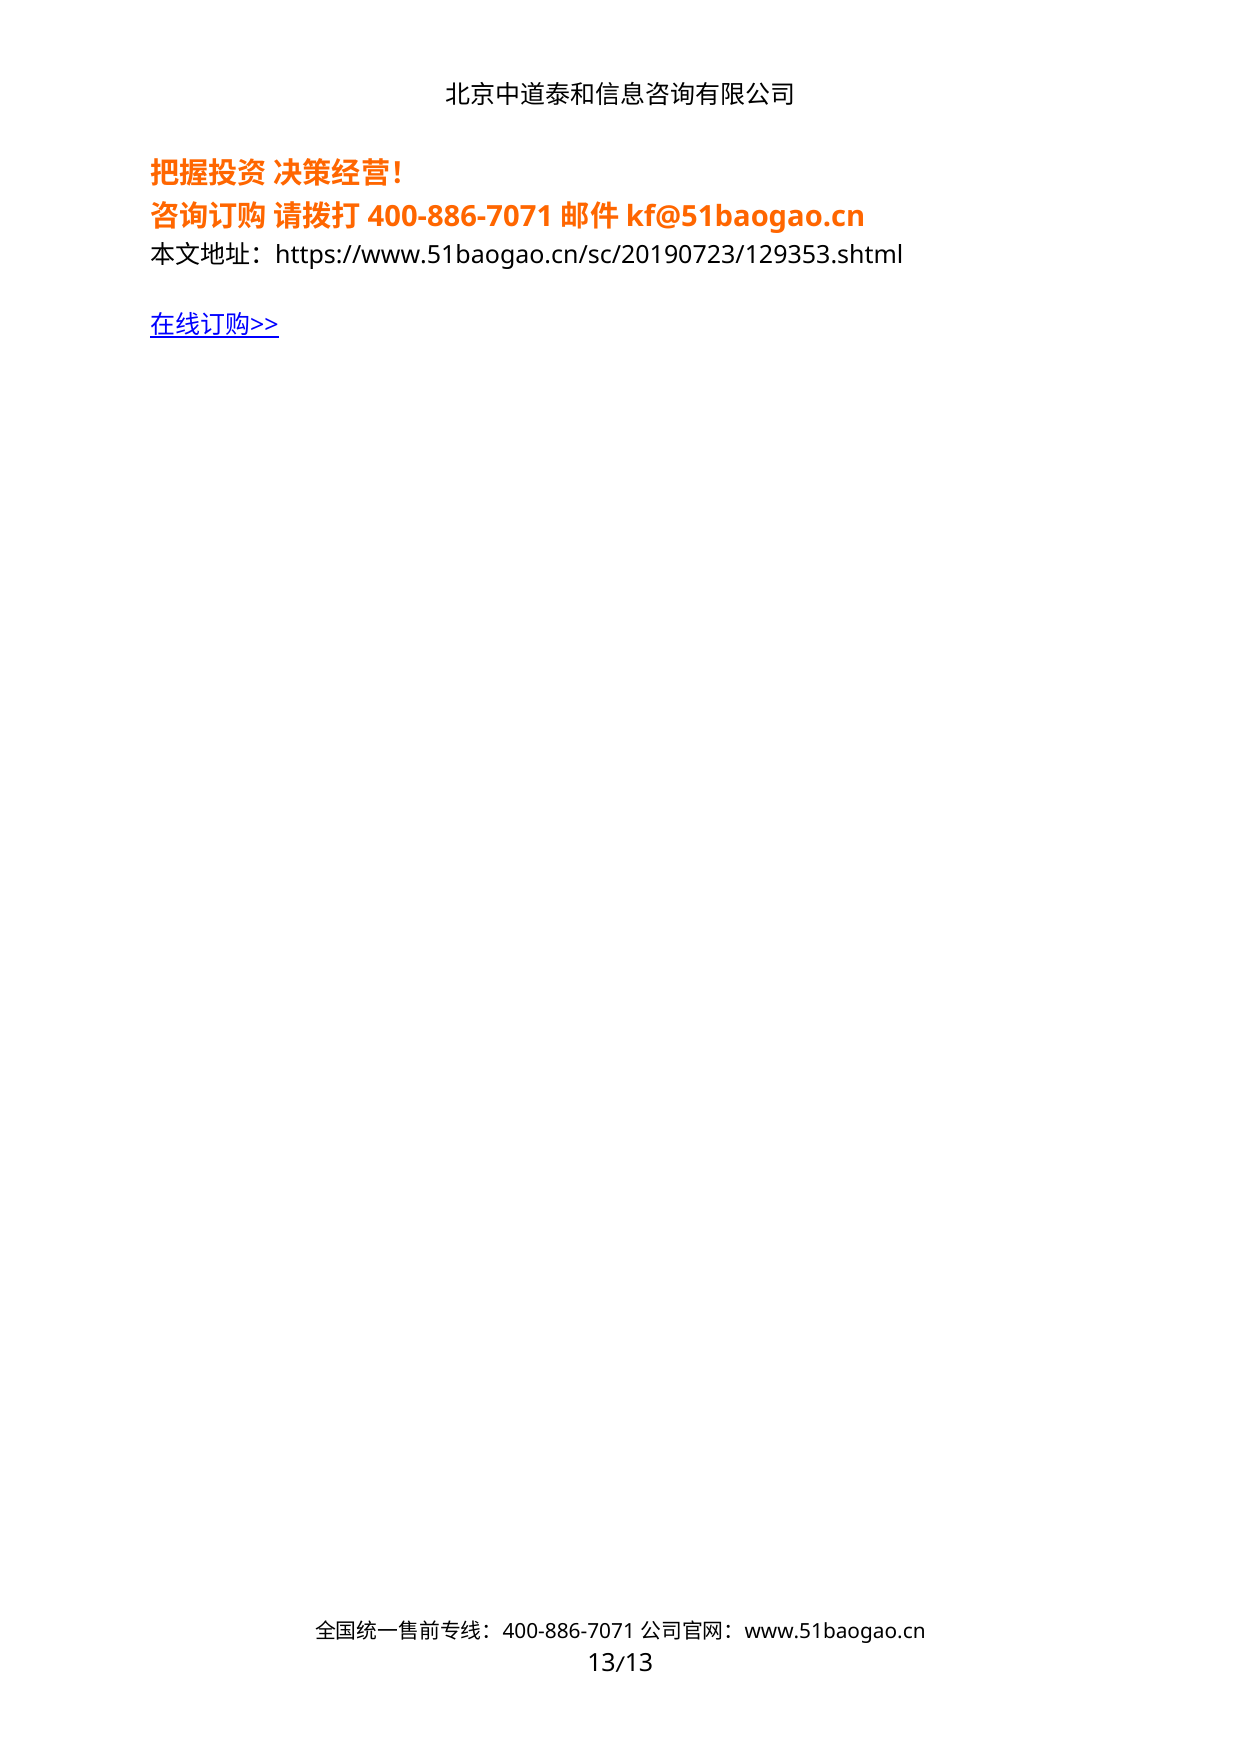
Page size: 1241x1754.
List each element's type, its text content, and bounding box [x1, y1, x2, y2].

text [150, 150, 1090, 271]
text 在线订购>> [150, 271, 1090, 341]
